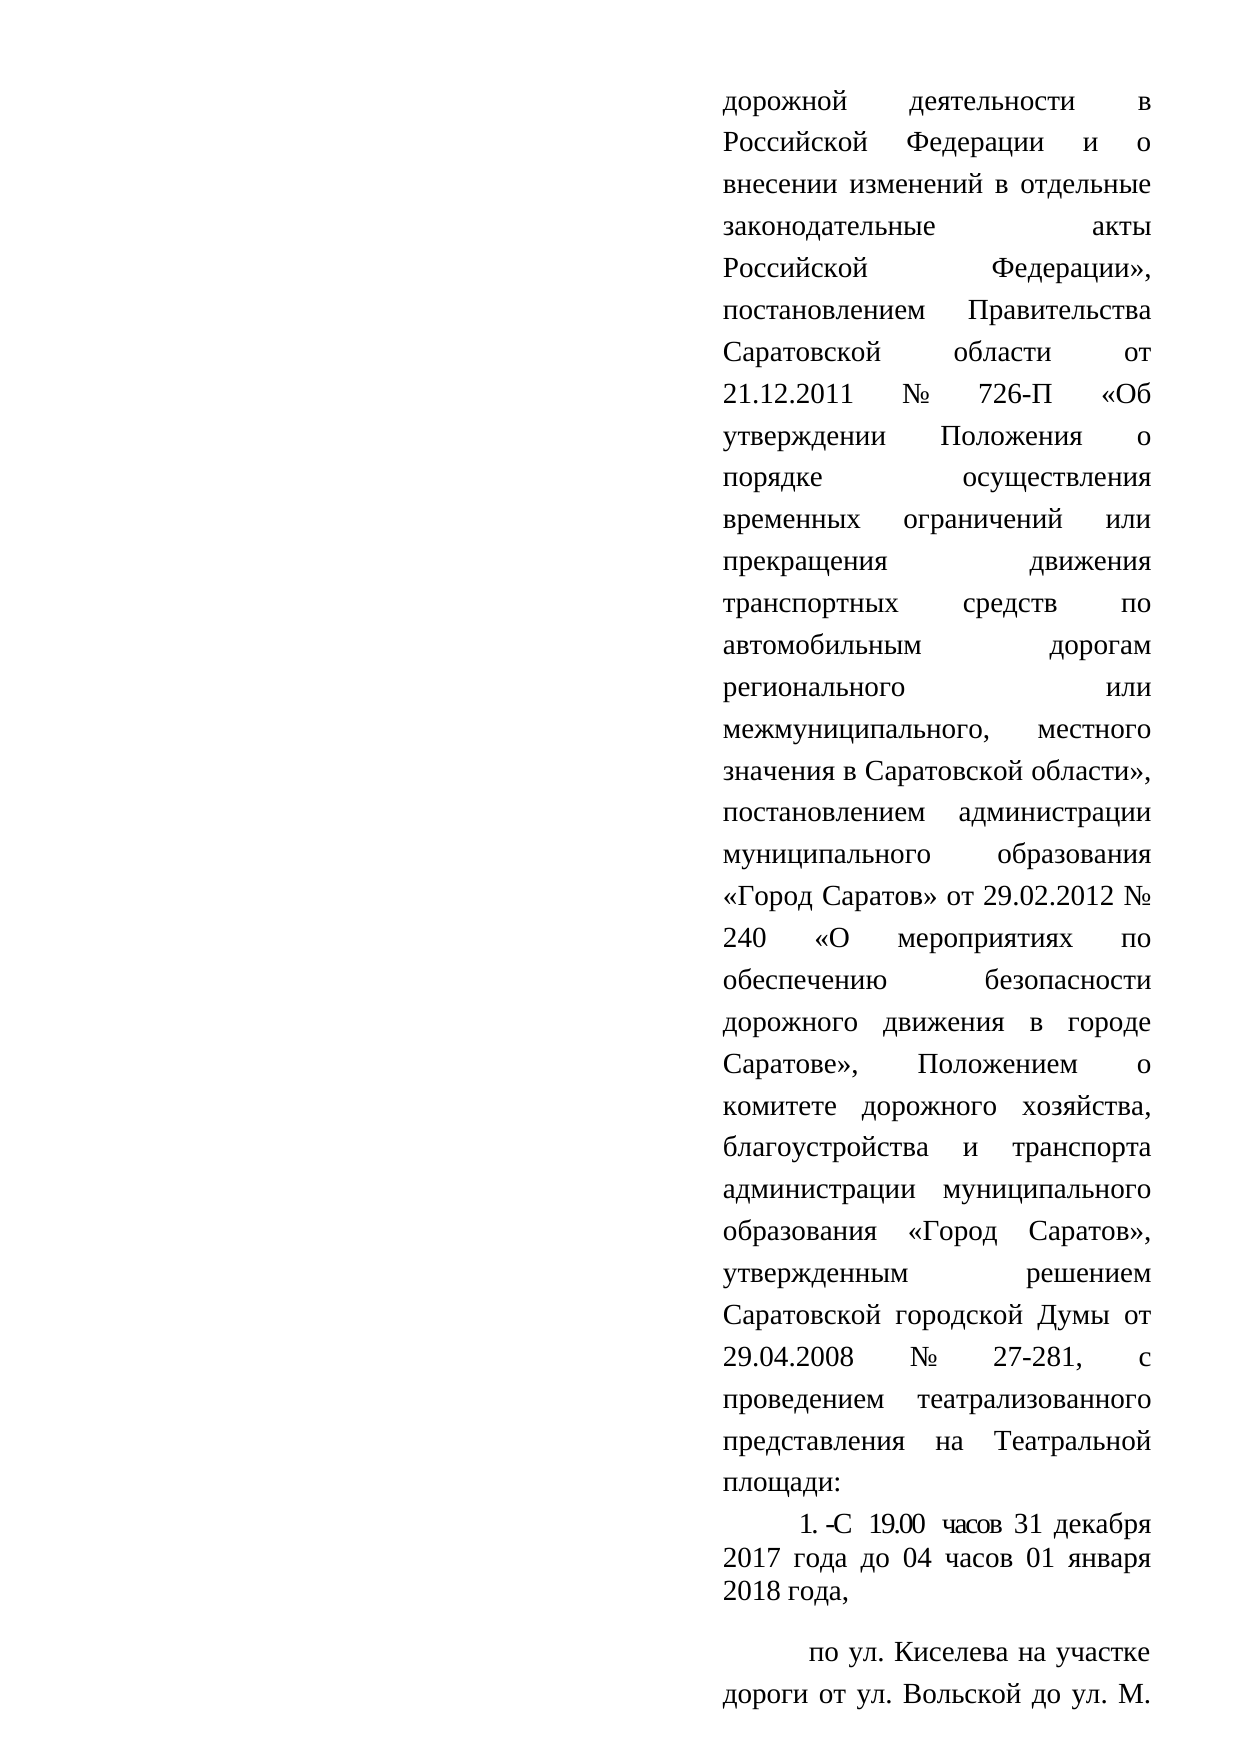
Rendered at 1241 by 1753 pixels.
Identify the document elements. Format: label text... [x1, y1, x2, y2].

text 1. -С 19.00 часов 31 декабря 2017 года до 04 часов 01 января 2018 года, [723, 1507, 1152, 1607]
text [723, 83, 1152, 1498]
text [723, 1634, 1152, 1710]
